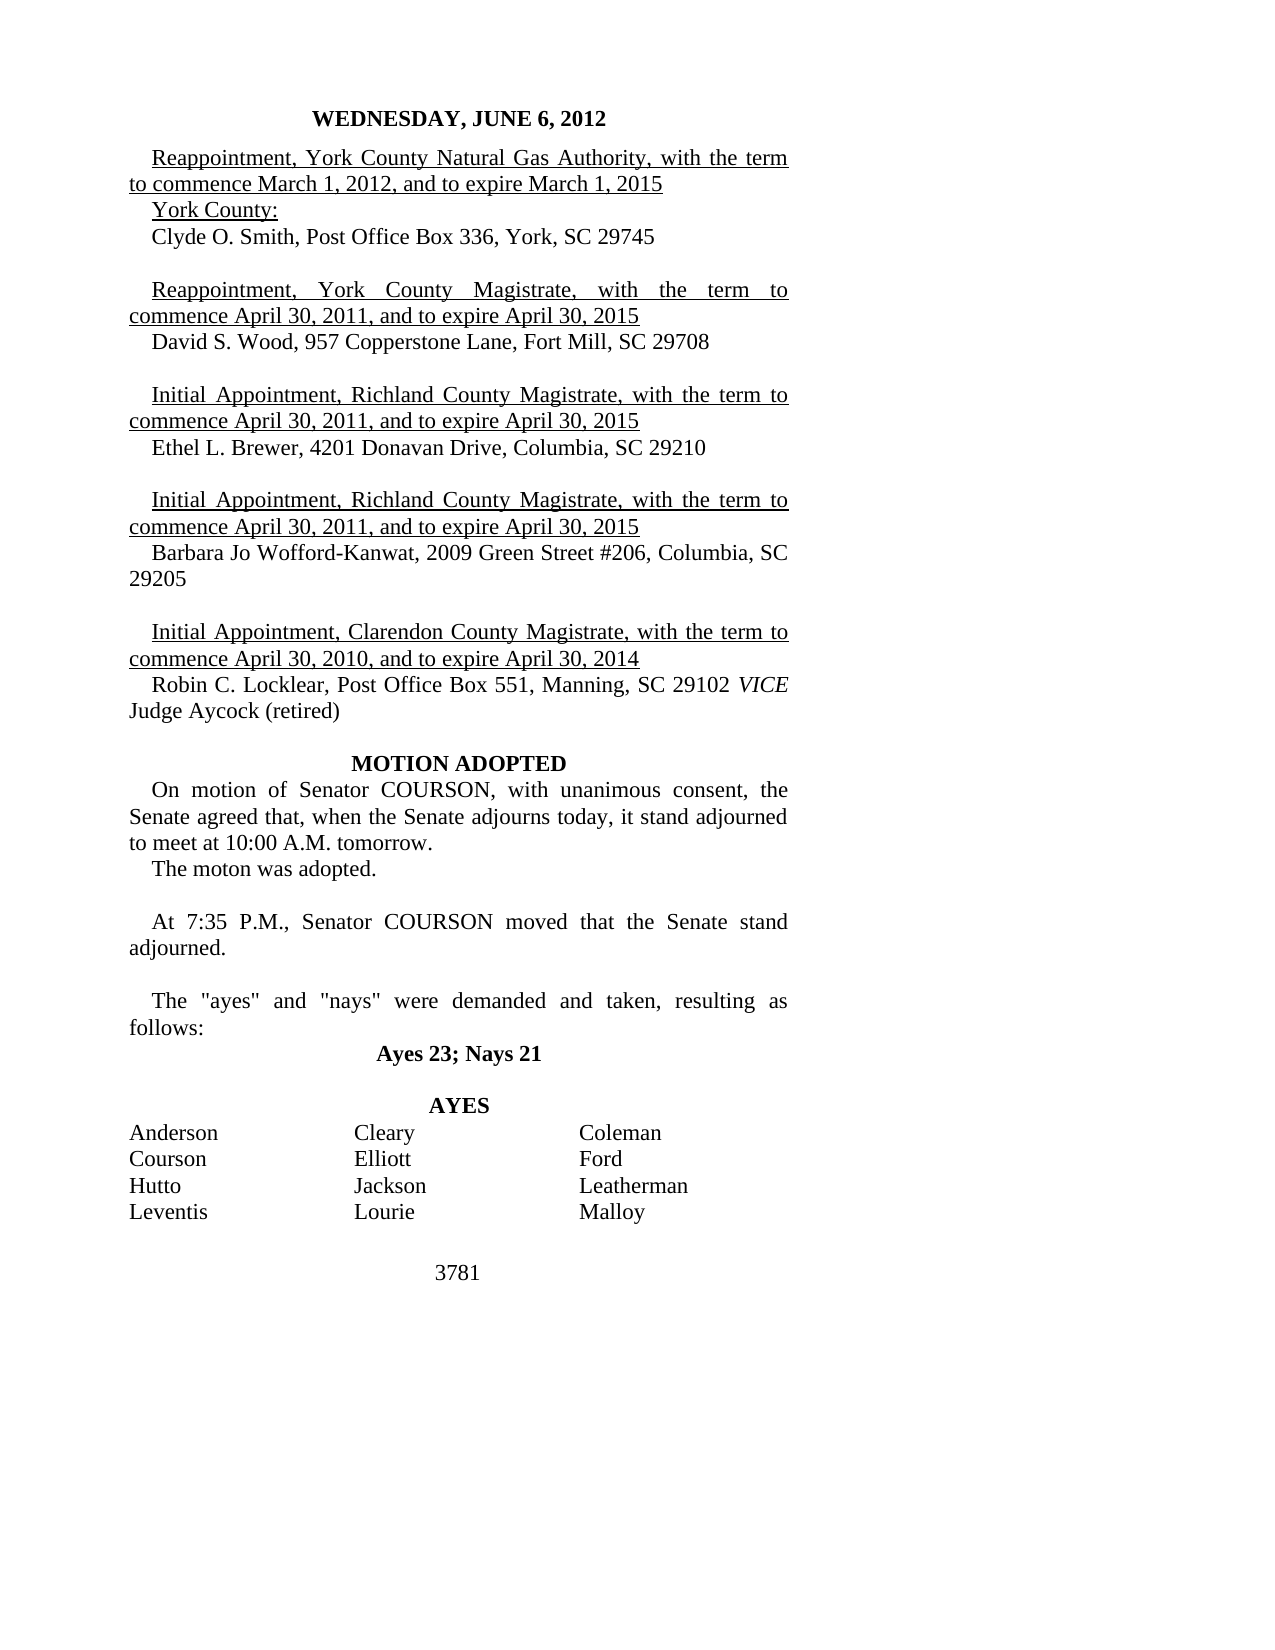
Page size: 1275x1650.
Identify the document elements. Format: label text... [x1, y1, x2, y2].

text Anderson Cleary Coleman [129, 1119, 789, 1145]
text Ethel L. Brewer, 4201 Donavan Drive, Columbia, SC 29210 [129, 434, 789, 460]
text At 7:35 P.M., Senator COURSON moved that the Senate stand adjourned. [129, 908, 789, 961]
text Leventis Lourie Malloy [129, 1198, 789, 1224]
text The "ayes" and "nays" were demanded and taken, resulting as follows: [129, 987, 789, 1040]
text AYES [129, 1093, 789, 1119]
text York County: [129, 197, 789, 223]
text The moton was adopted. [129, 855, 789, 882]
text Courson Elliott Ford [129, 1145, 789, 1172]
text Initial Appointment, Richland County Magistrate, with the term to commence April 30, 2011, and to expire April 30, 2015 [129, 486, 789, 539]
text Ayes 23; Nays 21 [129, 1040, 789, 1066]
text Barbara Jo Wofford-Kanwat, 2009 Green Street #206, Columbia, SC 29205 [129, 539, 789, 592]
text Clyde O. Smith, Post Office Box 336, York, SC 29745 [129, 223, 789, 249]
text Robin C. Locklear, Post Office Box 551, Manning, SC 29102 VICE Judge Aycock (retired) [129, 671, 789, 724]
text Initial Appointment, Richland County Magistrate, with the term to commence April 30, 2011, and to expire April 30, 2015 [129, 381, 789, 434]
text Reappointment, York County Natural Gas Authority, with the term to commence March 1, 2012, and to expire March 1, 2015 [129, 144, 789, 197]
text On motion of Senator COURSON, with unanimous consent, the Senate agreed that, when the Senate adjourns today, it stand adjourned to meet at 10:00 A.M. tomorrow. [129, 776, 789, 855]
text Hutto Jackson Leatherman [129, 1172, 789, 1198]
text Initial Appointment, Clarendon County Magistrate, with the term to commence April 30, 2010, and to expire April 30, 2014 [129, 618, 789, 671]
text Reappointment, York County Magistrate, with the term to commence April 30, 2011, and to expire April 30, 2015 [129, 276, 789, 328]
text MOTION ADOPTED [129, 750, 789, 776]
text David S. Wood, 957 Copperstone Lane, Fort Mill, SC 29708 [129, 328, 789, 355]
